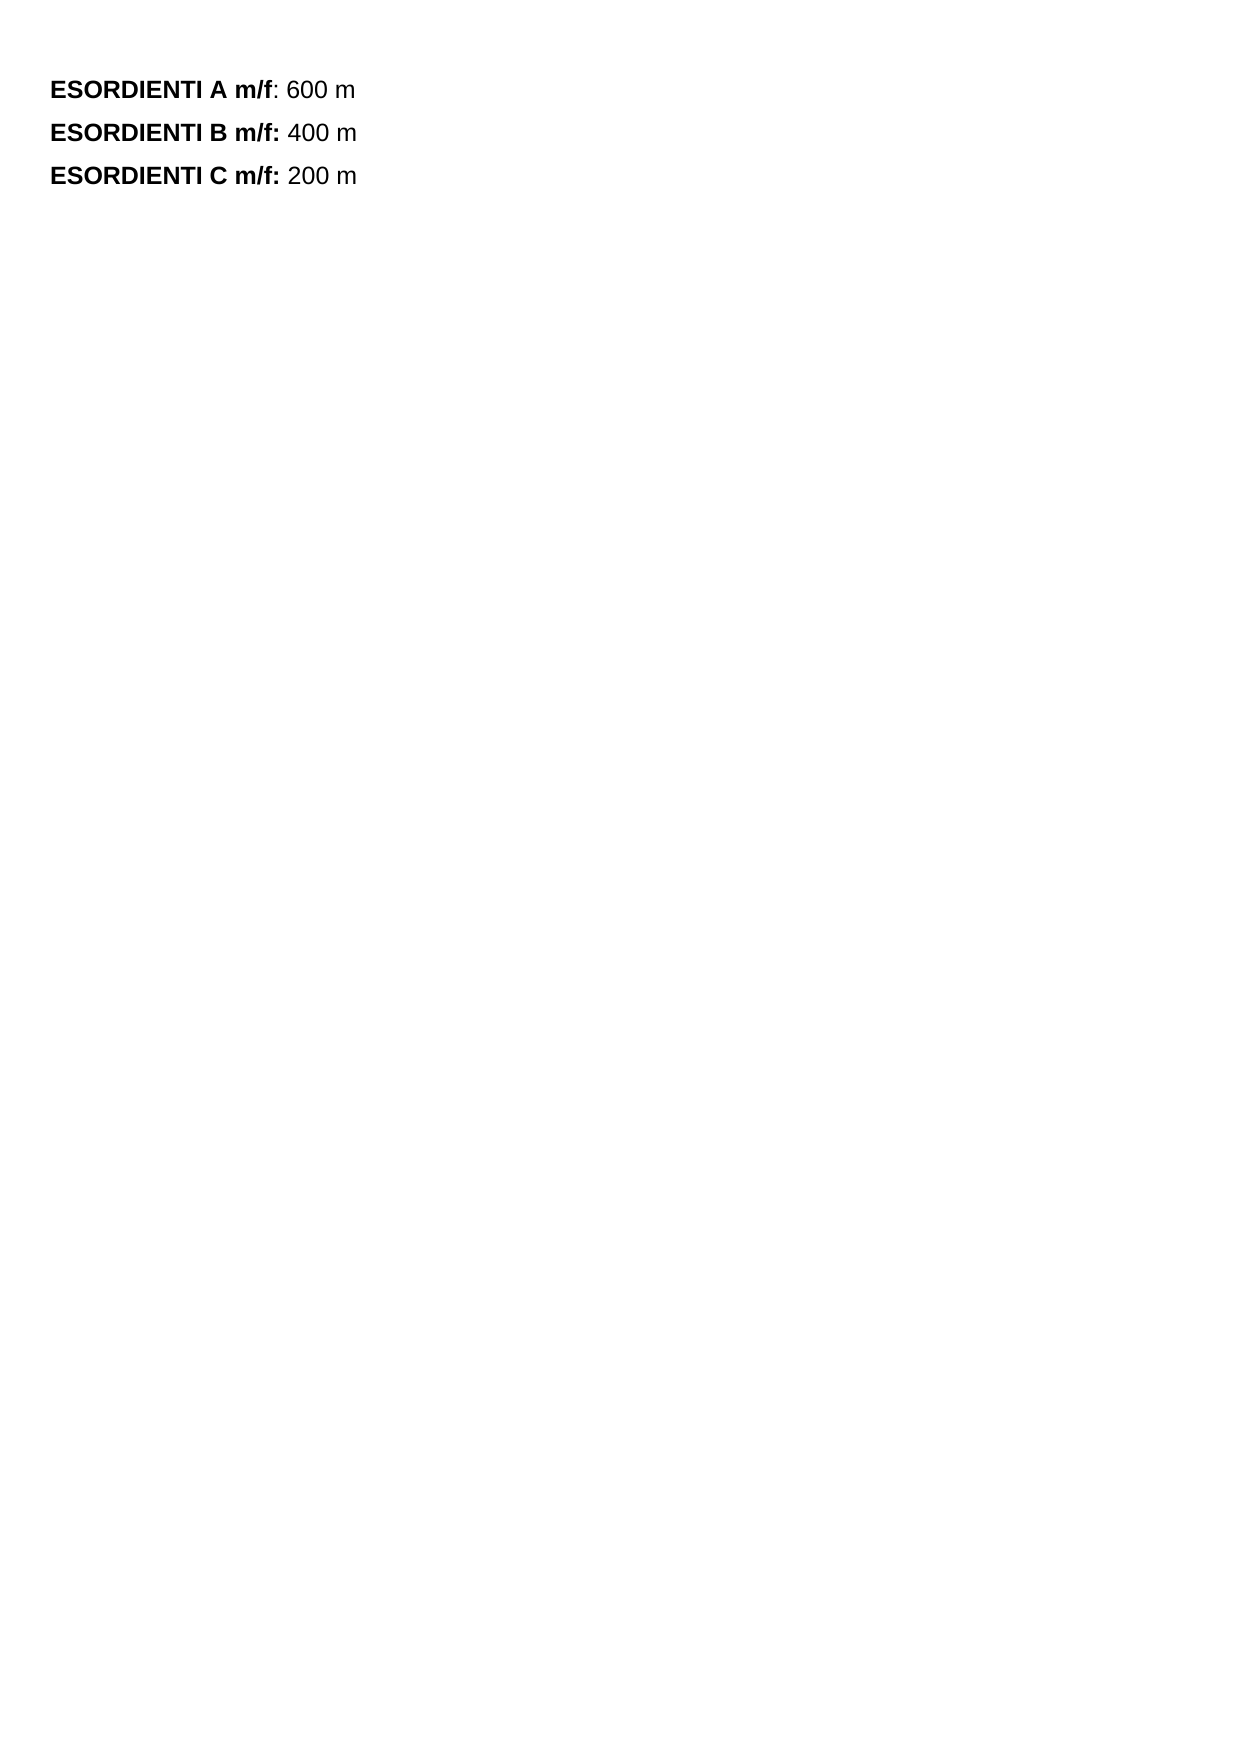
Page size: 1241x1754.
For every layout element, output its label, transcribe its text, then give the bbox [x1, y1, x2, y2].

text ESORDIENTI C m/f: 200 m [50, 161, 1212, 190]
text ESORDIENTI B m/f: 400 m [50, 118, 1212, 147]
text ESORDIENTI A m/f: 600 m [50, 75, 1212, 104]
